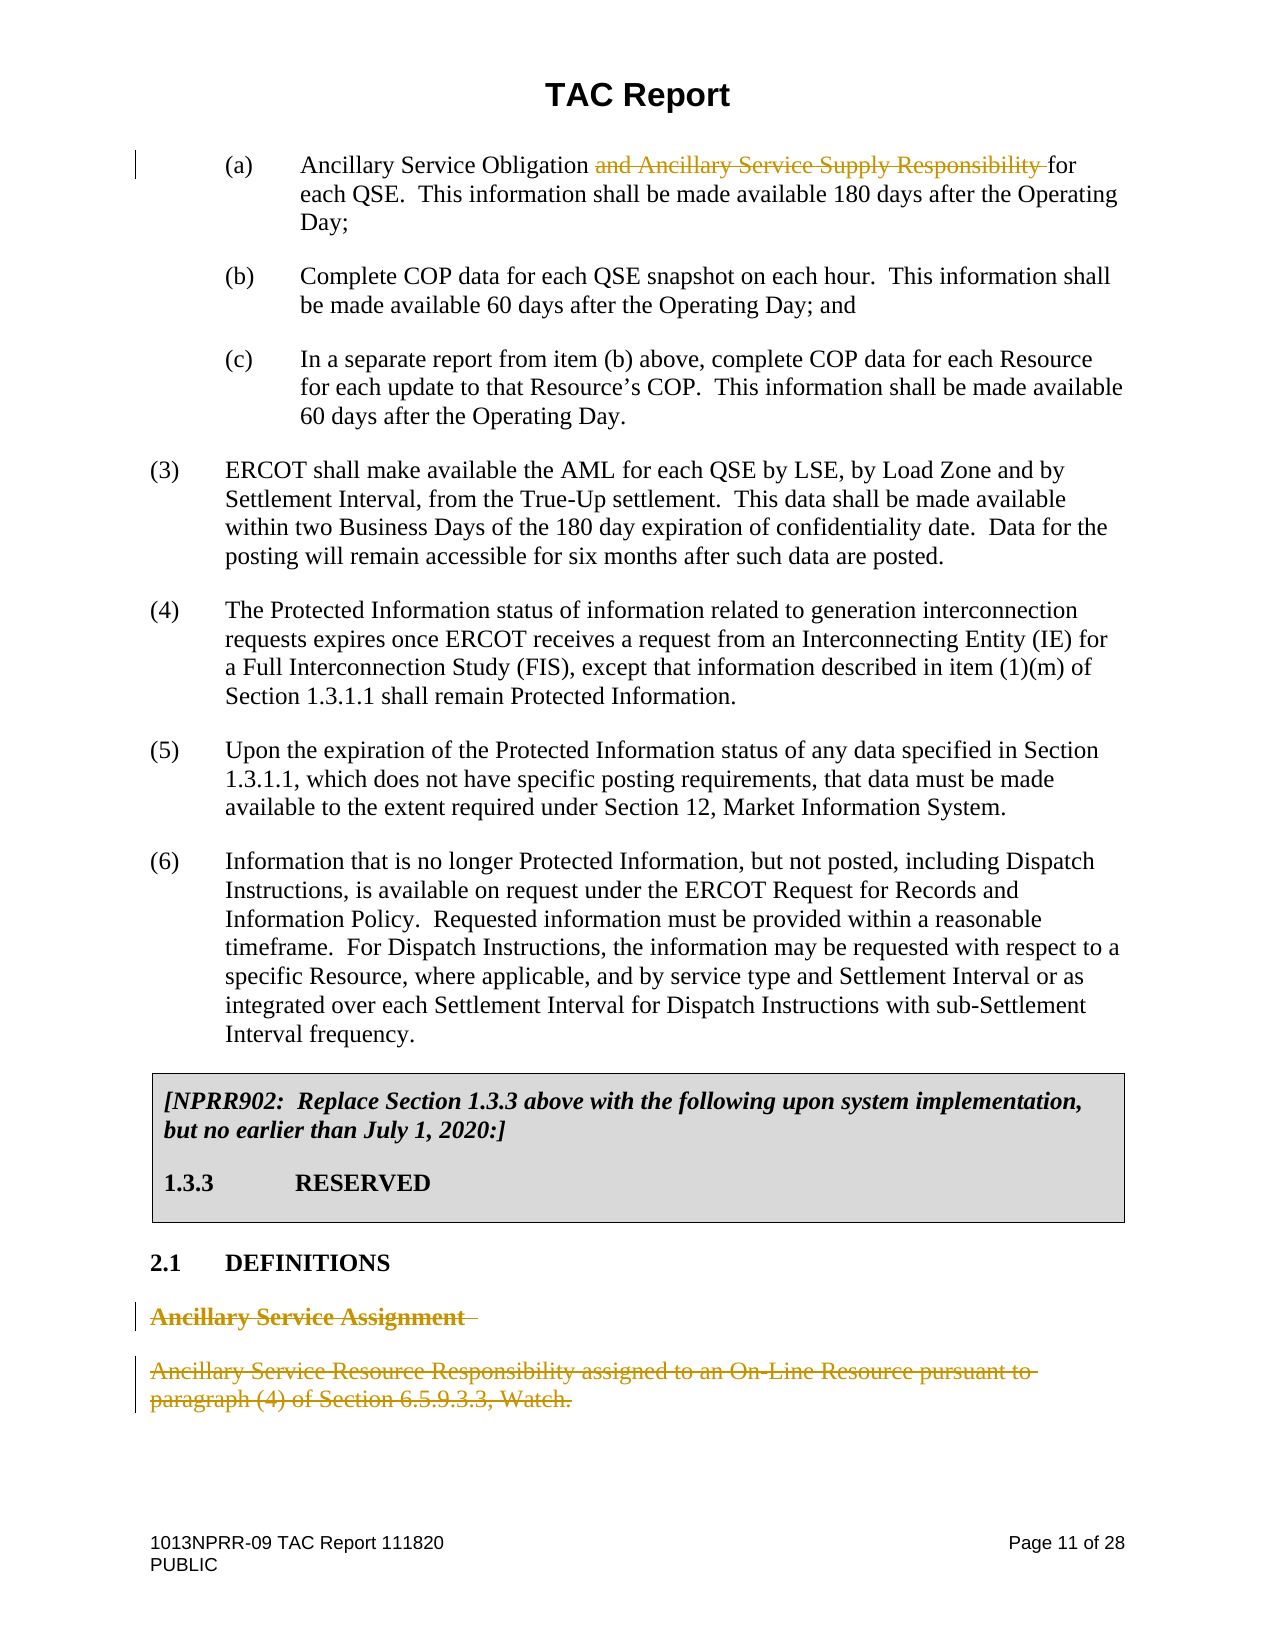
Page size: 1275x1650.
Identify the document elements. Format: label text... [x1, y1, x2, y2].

text (c) In a separate report from item (b) above, complete COP data for each Resource for each update to that Resource’s COP. This information shall be made available 60 days after the Operating Day. [225, 344, 1125, 430]
text (3) ERCOT shall make available the AML for each QSE by LSE, by Load Zone and by Settlement Interval, from the True-Up settlement. This data shall be made available within two Business Days of the 180 day expiration of confidentiality date. Data for the posting will remain accessible for six months after such data are posted. [150, 455, 1125, 570]
table_header [NPRR902: Replace Section 1.3.3 above with the following upon system implementation, but no earlier than July 1, 2020:] 1.3.3 RESERVED [153, 1074, 1124, 1222]
text (a) Ancillary Service Obligation for each QSE. This information shall be made available 180 days after the Operating Day; [225, 150, 1125, 236]
text (6) Information that is no longer Protected Information, but not posted, including Dispatch Instructions, is available on request under the ERCOT Request for Records and Information Policy. Requested information must be provided within a reasonable timeframe. For Dispatch Instructions, the information may be requested with respect to a specific Resource, where applicable, and by service type and Settlement Interval or as integrated over each Settlement Interval for Dispatch Instructions with sub-Settlement Interval frequency. [150, 846, 1125, 1047]
text (4) The Protected Information status of information related to generation interconnection requests expires once ERCOT receives a request from an Interconnecting Entity (IE) for a Full Interconnection Study (FIS), except that information described in item (1)(m) of Section 1.3.1.1 shall remain Protected Information. [150, 595, 1125, 710]
text (5) Upon the expiration of the Protected Information status of any data specified in Section 1.3.1.1, which does not have specific posting requirements, that data must be made available to the extent required under Section 12, Market Information System. [150, 735, 1125, 821]
text (b) Complete COP data for each QSE snapshot on each hour. This information shall be made available 60 days after the Operating Day; and [225, 261, 1125, 319]
text 2.1 DEFINITIONS [150, 1248, 1125, 1277]
